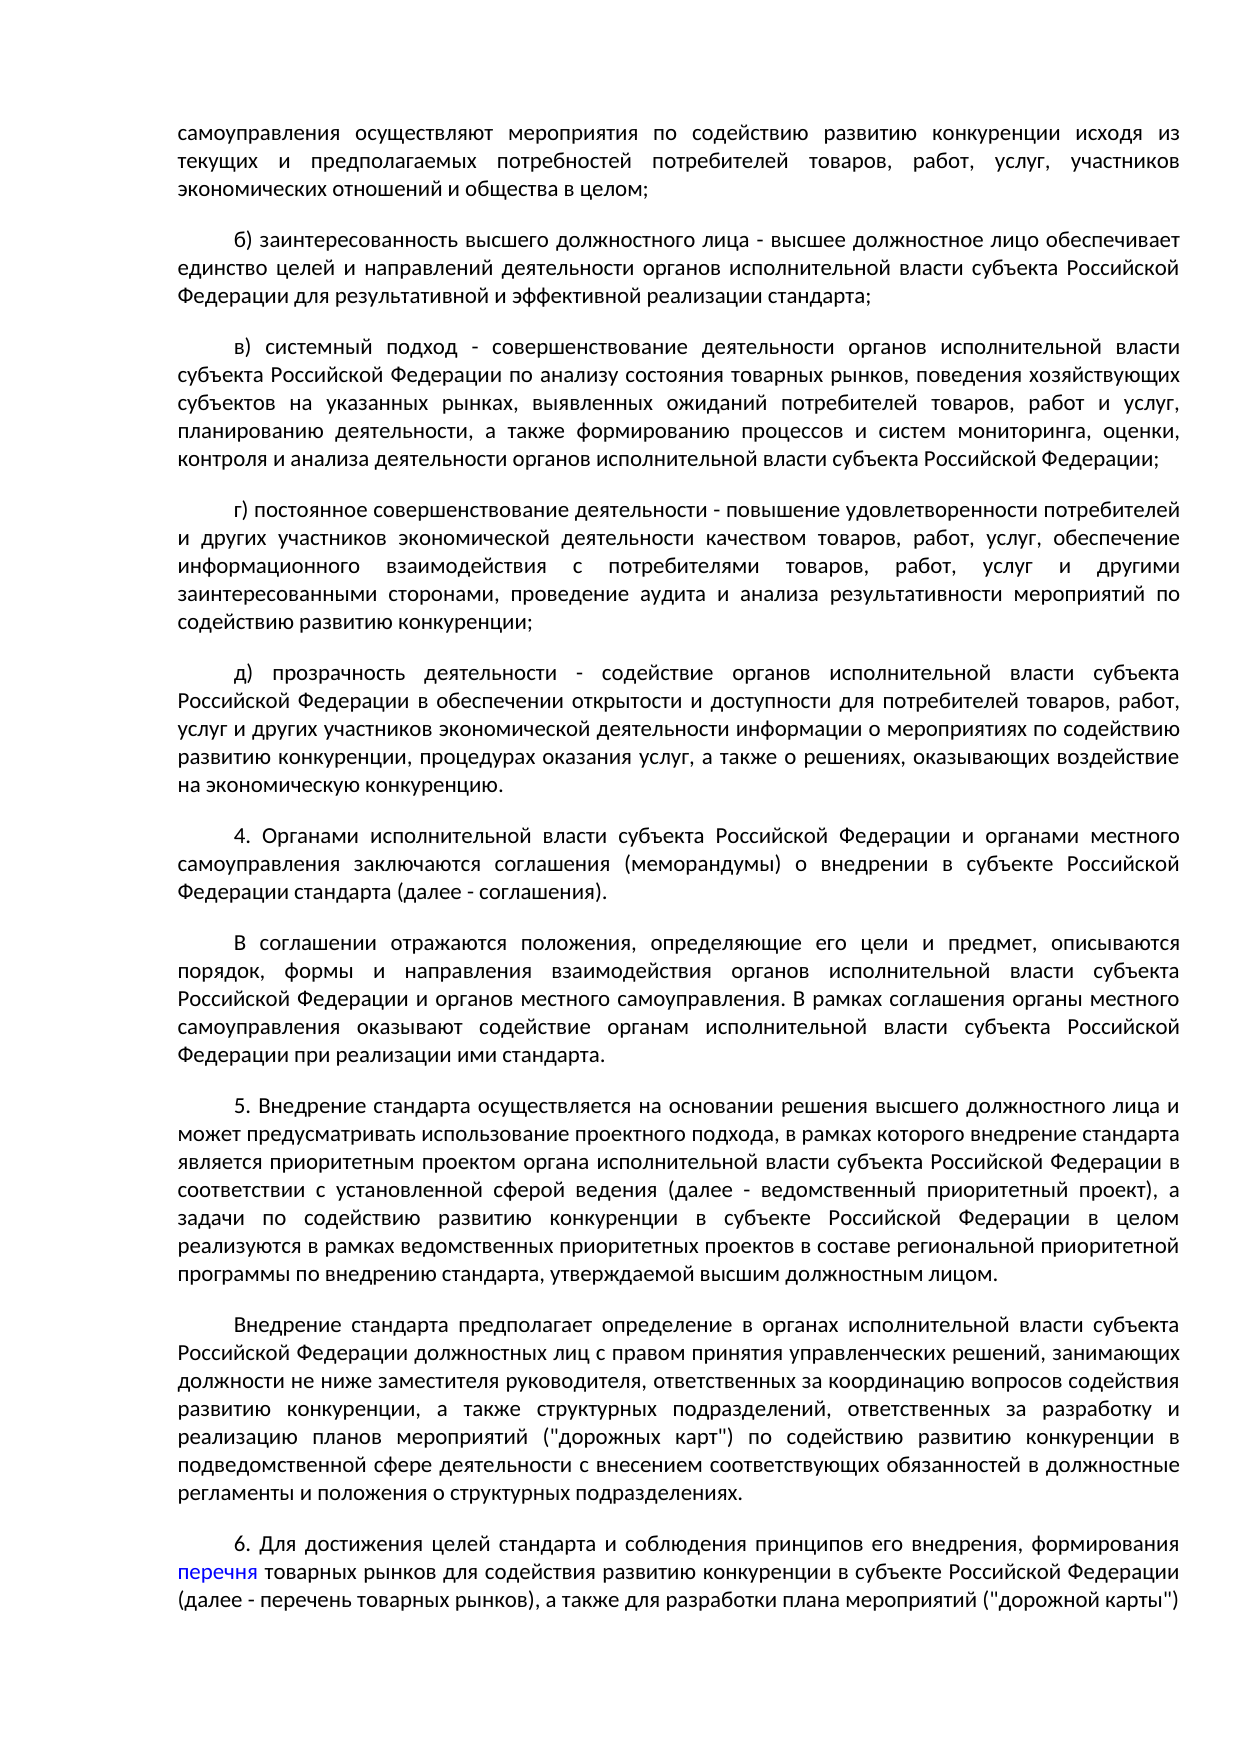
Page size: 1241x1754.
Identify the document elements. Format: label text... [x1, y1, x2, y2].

text б) заинтересованность высшего должностного лица - высшее должностное лицо обеспечивает единство целей и направлений деятельности органов исполнительной власти субъекта Российской Федерации для результативной и эффективной реализации стандарта; [177, 225, 1181, 309]
text д) прозрачность деятельности - содействие органов исполнительной власти субъекта Российской Федерации в обеспечении открытости и доступности для потребителей товаров, работ, услуг и других участников экономической деятельности информации о мероприятиях по содействию развитию конкуренции, процедурах оказания услуг, а также о решениях, оказывающих воздействие на экономическую конкуренцию. [177, 658, 1181, 798]
text В соглашении отражаются положения, определяющие его цели и предмет, описываются порядок, формы и направления взаимодействия органов исполнительной власти субъекта Российской Федерации и органов местного самоуправления. В рамках соглашения органы местного самоуправления оказывают содействие органам исполнительной власти субъекта Российской Федерации при реализации ими стандарта. [177, 928, 1181, 1068]
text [177, 1529, 1181, 1613]
text 4. Органами исполнительной власти субъекта Российской Федерации и органами местного самоуправления заключаются соглашения (меморандумы) о внедрении в субъекте Российской Федерации стандарта (далее - соглашения). [177, 821, 1181, 905]
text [177, 118, 1181, 202]
text г) постоянное совершенствование деятельности - повышение удовлетворенности потребителей и других участников экономической деятельности качеством товаров, работ, услуг, обеспечение информационного взаимодействия с потребителями товаров, работ, услуг и другими заинтересованными сторонами, проведение аудита и анализа результативности мероприятий по содействию развитию конкуренции; [177, 495, 1181, 635]
text 5. Внедрение стандарта осуществляется на основании решения высшего должностного лица и может предусматривать использование проектного подхода, в рамках которого внедрение стандарта является приоритетным проектом органа исполнительной власти субъекта Российской Федерации в соответствии с установленной сферой ведения (далее - ведомственный приоритетный проект), а задачи по содействию развитию конкуренции в субъекте Российской Федерации в целом реализуются в рамках ведомственных приоритетных проектов в составе региональной приоритетной программы по внедрению стандарта, утверждаемой высшим должностным лицом. [177, 1091, 1181, 1287]
text в) системный подход - совершенствование деятельности органов исполнительной власти субъекта Российской Федерации по анализу состояния товарных рынков, поведения хозяйствующих субъектов на указанных рынках, выявленных ожиданий потребителей товаров, работ и услуг, планированию деятельности, а также формированию процессов и систем мониторинга, оценки, контроля и анализа деятельности органов исполнительной власти субъекта Российской Федерации; [177, 332, 1181, 472]
text Внедрение стандарта предполагает определение в органах исполнительной власти субъекта Российской Федерации должностных лиц с правом принятия управленческих решений, занимающих должности не ниже заместителя руководителя, ответственных за координацию вопросов содействия развитию конкуренции, а также структурных подразделений, ответственных за разработку и реализацию планов мероприятий ("дорожных карт") по содействию развитию конкуренции в подведомственной сфере деятельности с внесением соответствующих обязанностей в должностные регламенты и положения о структурных подразделениях. [177, 1310, 1181, 1506]
